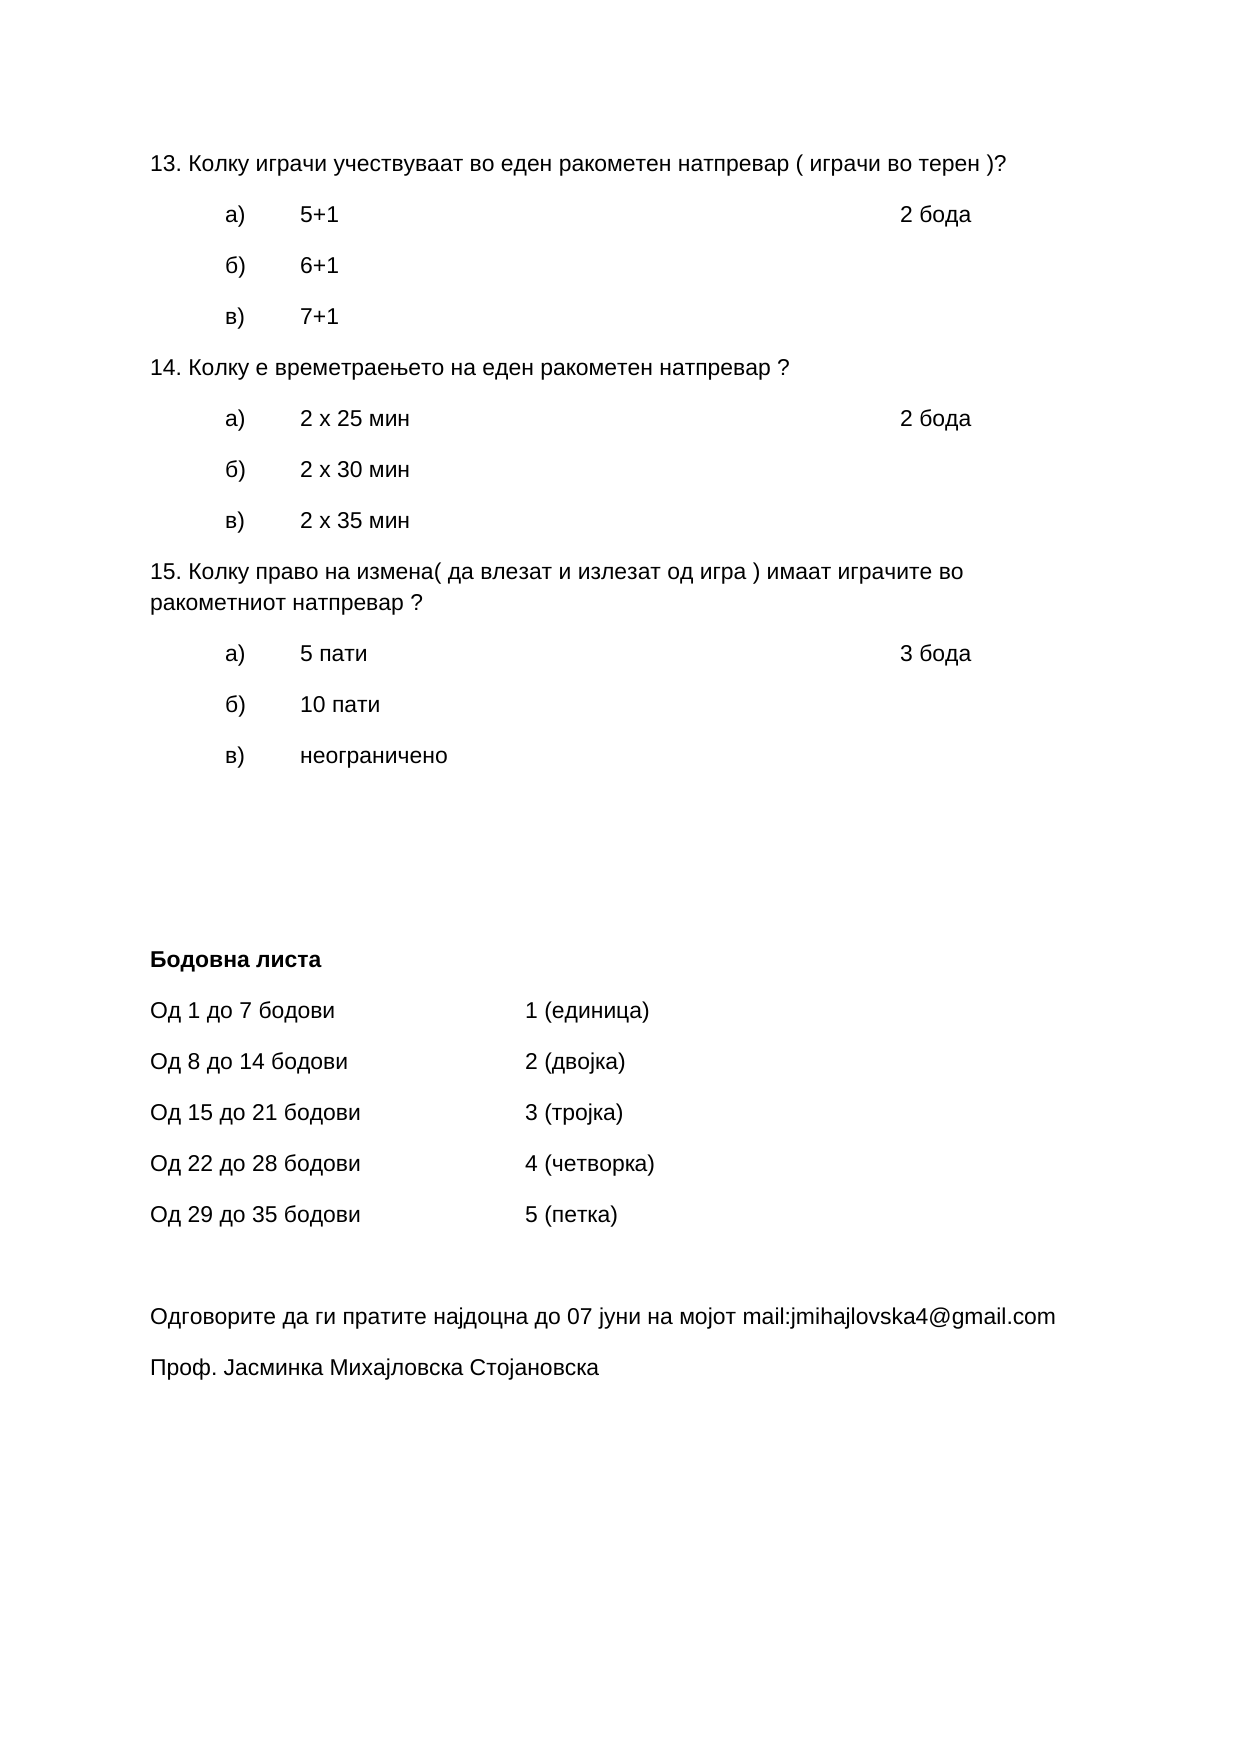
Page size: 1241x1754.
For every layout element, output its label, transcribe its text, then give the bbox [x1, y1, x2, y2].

text Од 1 до 7 бодови 1 (единица) [150, 997, 1090, 1023]
text а) 2 х 25 мин 2 бода [150, 405, 1090, 432]
text Од 22 до 28 бодови 4 (четворка) [150, 1150, 1090, 1176]
text а) 5+1 2 бода [150, 201, 1090, 227]
text в) 7+1 [150, 303, 1090, 329]
text в) неограничено [150, 742, 1090, 768]
text б) 2 х 30 мин [150, 456, 1090, 483]
text 13. Колку играчи учествуваат во еден ракометен натпревар ( играчи во терен )? [150, 150, 1090, 176]
text Проф. Јасминка Михајловска Стојановска [150, 1354, 1090, 1381]
text б) 10 пати [150, 691, 1090, 717]
text б) 6+1 [150, 252, 1090, 278]
text в) 2 х 35 мин [150, 507, 1090, 534]
text 15. Колку право на измена( да влезат и излезат од игра ) имаат играчите во ракометниот натпревар ? [150, 558, 1090, 615]
text 14. Колку е времетраењето на еден ракометен натпревар ? [150, 354, 1090, 381]
text а) 5 пати 3 бода [150, 639, 1090, 666]
text Од 29 до 35 бодови 5 (петка) [150, 1201, 1090, 1227]
text Од 8 до 14 бодови 2 (двојка) [150, 1048, 1090, 1074]
text Бодовна листа [150, 946, 1090, 972]
text Одговорите да ги пратите најдоцна до 07 јуни на мојот mail:jmihajlovska4@gmail.com [150, 1303, 1090, 1329]
text Од 15 до 21 бодови 3 (тројка) [150, 1099, 1090, 1125]
